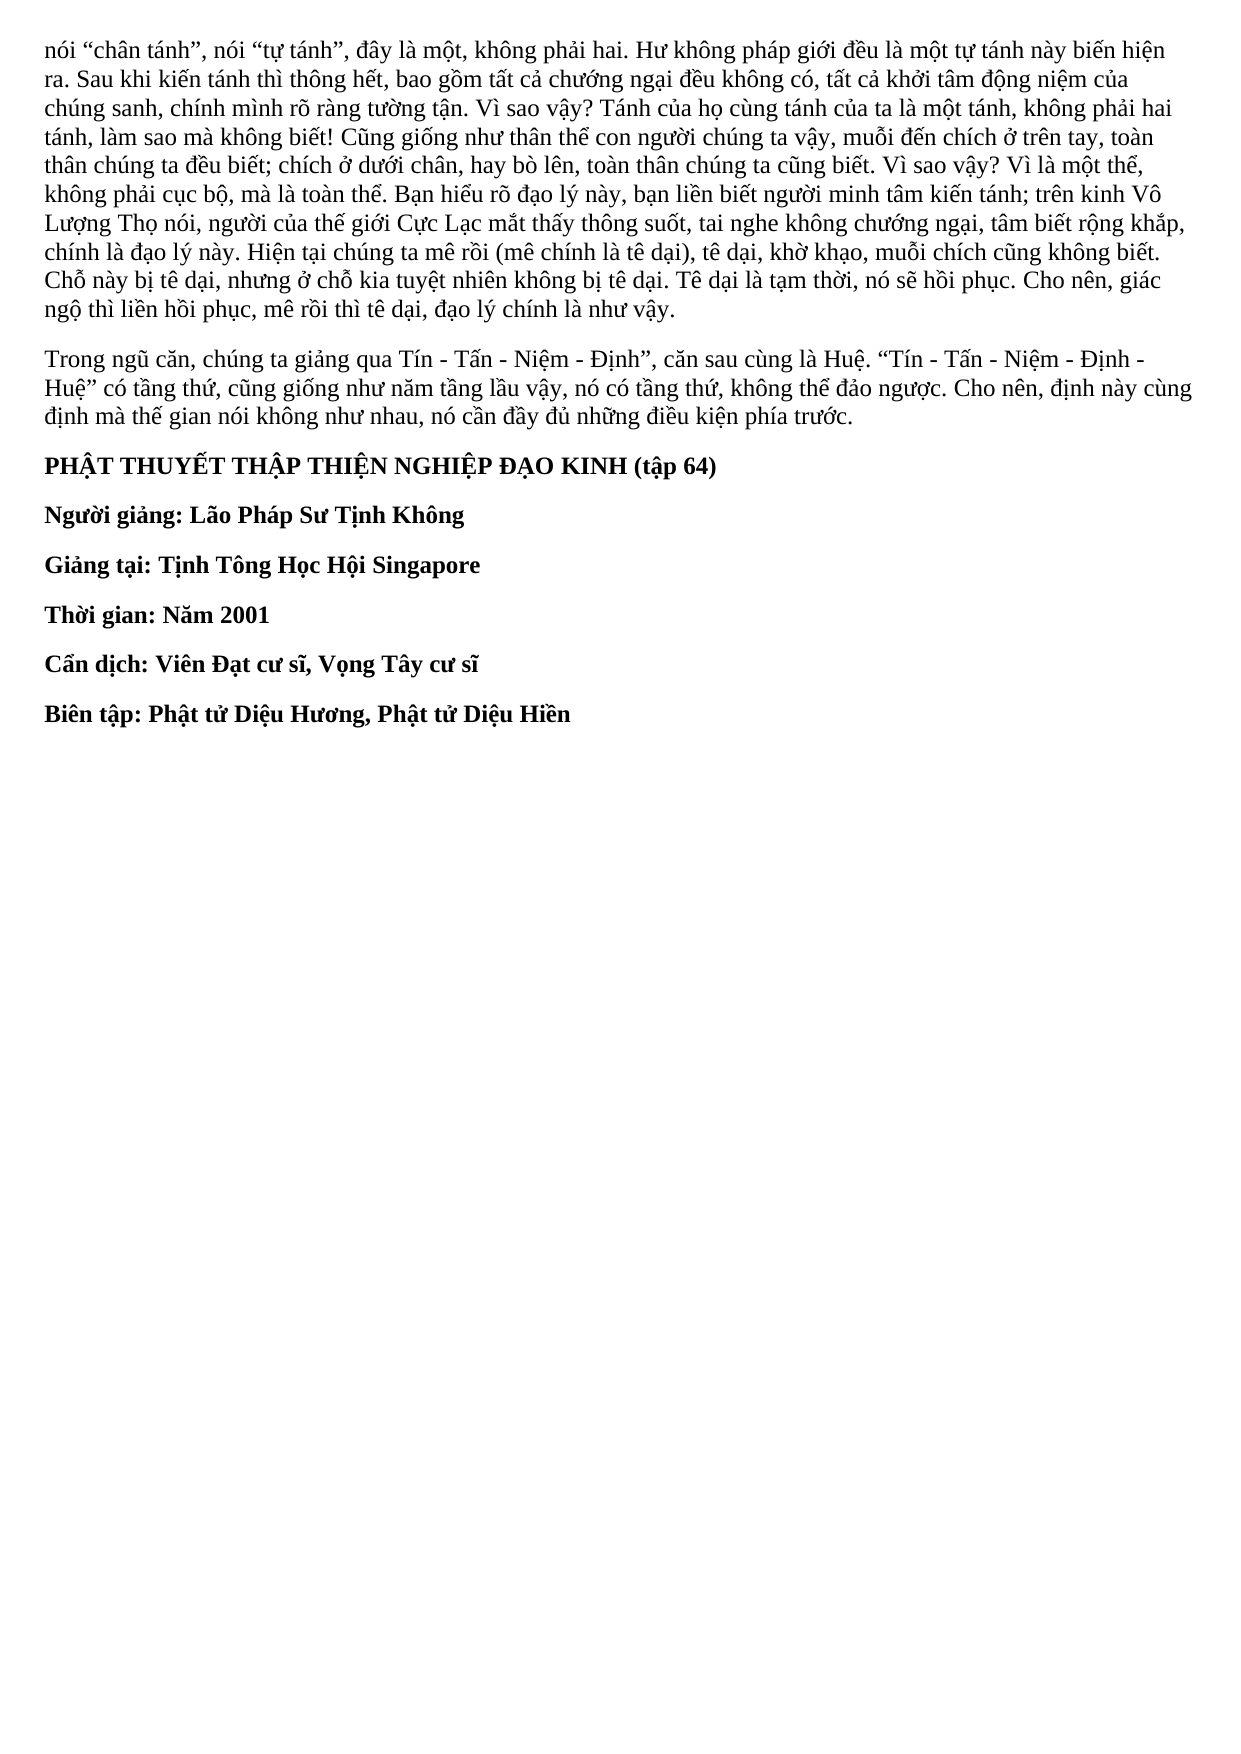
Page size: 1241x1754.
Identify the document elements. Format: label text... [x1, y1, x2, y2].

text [44, 36, 1194, 323]
text Biên tập: Phật tử Diệu Hương, Phật tử Diệu Hiền [44, 699, 1194, 728]
text Giảng tại: Tịnh Tông Học Hội Singapore [44, 550, 1194, 579]
text Thời gian: Năm 2001 [44, 600, 1194, 628]
text Trong ngũ căn, chúng ta giảng qua Tín - Tấn - Niệm - Định”, căn sau cùng là Huệ. “Tín - Tấn - Niệm - Định - Huệ” có tầng thứ, cũng giống như năm tầng lầu vậy, nó có tầng thứ, không thể đảo ngược. Cho nên, định này cùng định mà thế gian nói không như nhau, nó cần đầy đủ những điều kiện phía trước. [44, 344, 1194, 430]
text Người giảng: Lão Pháp Sư Tịnh Không [44, 501, 1194, 529]
text Cẩn dịch: Viên Đạt cư sĩ, Vọng Tây cư sĩ [44, 649, 1194, 678]
text PHẬT THUYẾT THẬP THIỆN NGHIỆP ĐẠO KINH (tập 64) [44, 451, 1194, 480]
